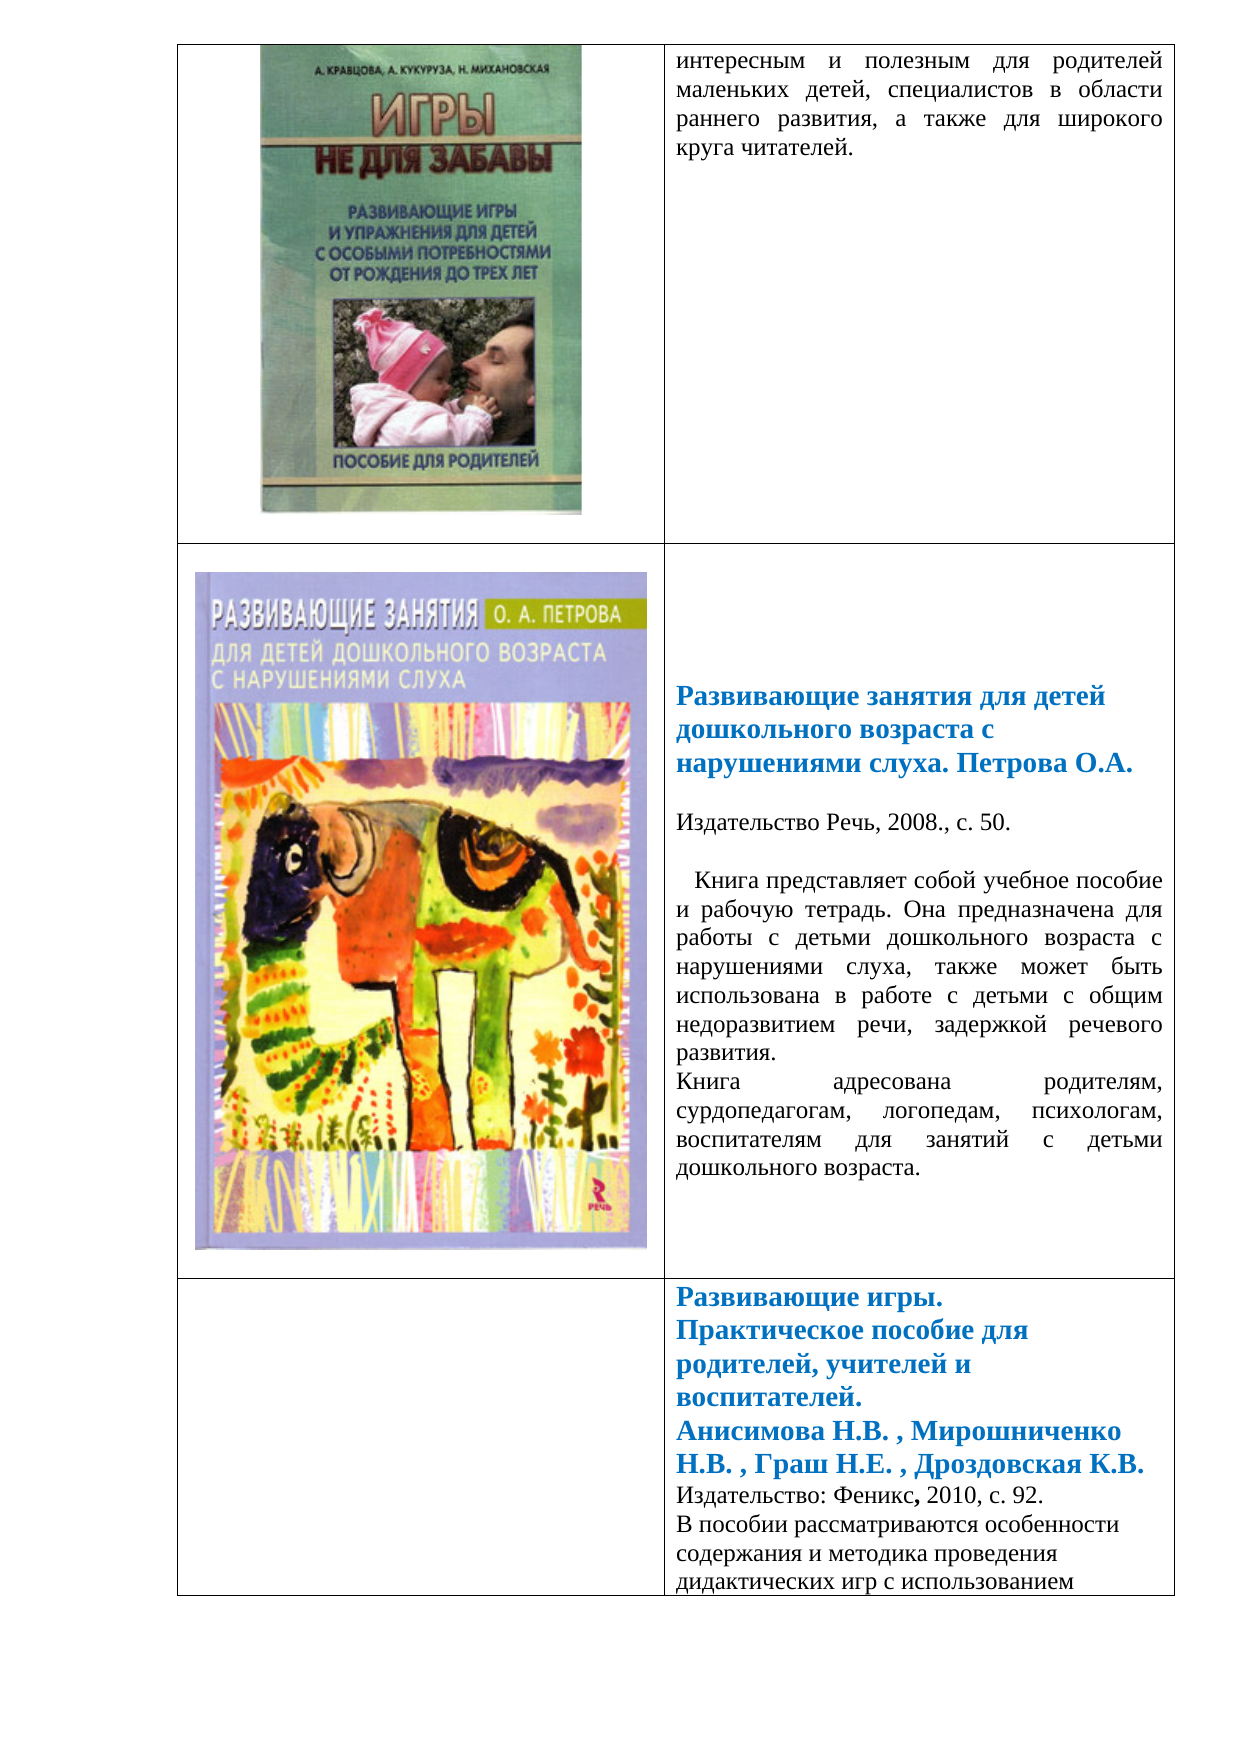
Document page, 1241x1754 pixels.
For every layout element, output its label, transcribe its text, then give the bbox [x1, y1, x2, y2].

picture [195, 572, 647, 1250]
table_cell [665, 1279, 1174, 1595]
picture [260, 45, 582, 515]
table_cell [178, 1279, 664, 1595]
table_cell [665, 45, 1174, 543]
table_cell [178, 544, 664, 1278]
table_cell Развивающие занятия для детей дошкольного возраста с нарушениями слуха. Петрова О.А. Издательство Речь, 2008., с. 50. Книга представляет собой учебное пособие и рабочую тетрадь. Она предназначена для работы с детьми дошкольного возраста с нарушениями слуха, также может быть использована в работе с детьми с общим недоразвитием речи, задержкой речевого развития. Книга адресована родителям, сурдопедагогам, логопедам, психологам, воспитателям для занятий с детьми дошкольного возраста. [665, 544, 1174, 1278]
table_cell [178, 45, 664, 543]
